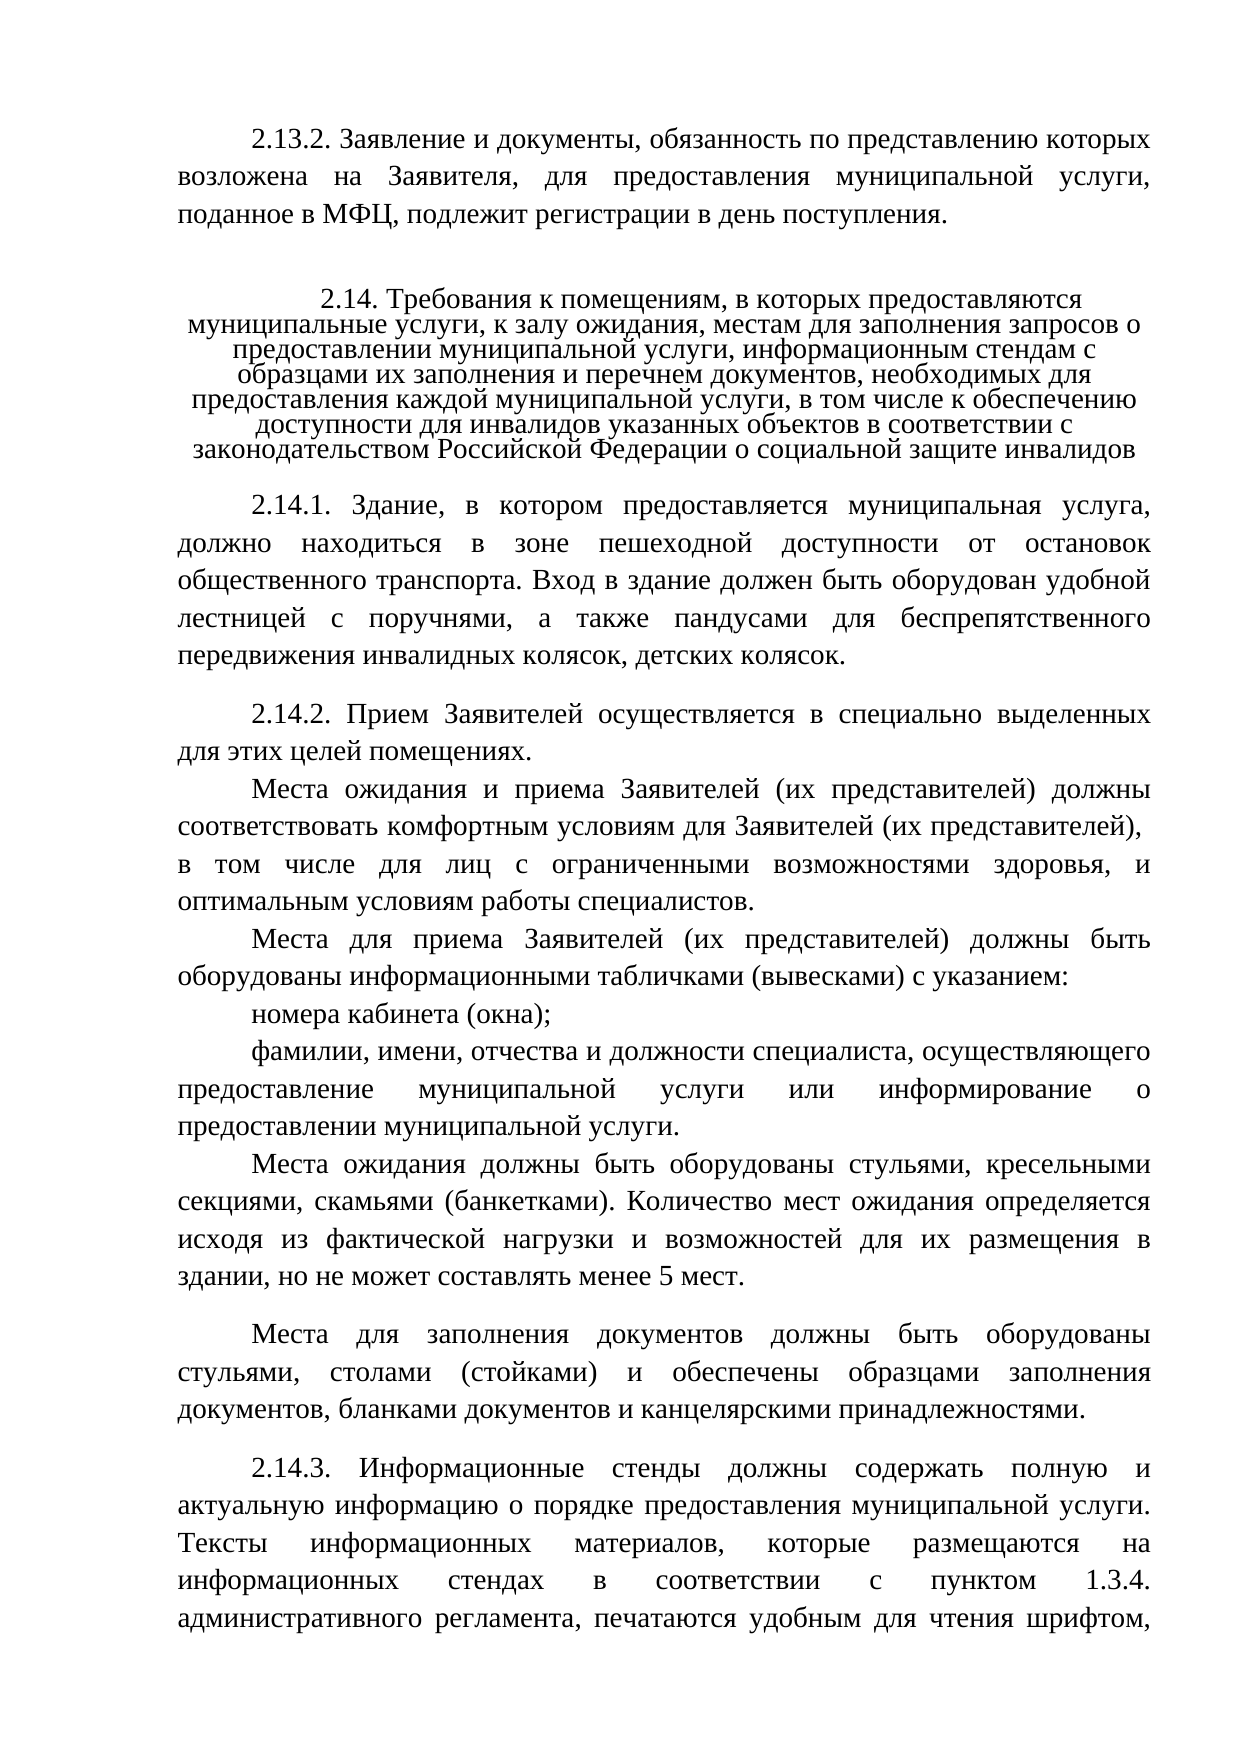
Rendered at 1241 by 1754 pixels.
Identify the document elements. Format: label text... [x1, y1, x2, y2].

text Места ожидания должны быть оборудованы стульями, кресельными секциями, скамьями (банкетками). Количество мест ожидания определяется исходя из фактической нагрузки и возможностей для их размещения в здании, но не может составлять менее 5 мест. [177, 1143, 1152, 1293]
text 2.14. Требования к помещениям, в которых предоставляются муниципальные услуги, к залу ожидания, местам для заполнения запросов о предоставлении муниципальной услуги, информационным стендам с образцами их заполнения и перечнем документов, необходимых для предоставления каждой муниципальной услуги, в том числе к обеспечению доступности для инвалидов указанных объектов в соответствии с законодательством Российской Федерации о социальной защите инвалидов [177, 289, 1152, 464]
text Места для приема Заявителей (их представителей) должны быть оборудованы информационными табличками (вывесками) с указанием: [177, 918, 1152, 993]
text Места ожидания и приема Заявителей (их представителей) должны соответствовать комфортным условиям для Заявителей (их представителей), в том числе для лиц с ограниченными возможностями здоровья, и оптимальным условиям работы специалистов. [177, 768, 1152, 918]
text 2.13.2. Заявление и документы, обязанность по представлению которых возложена на Заявителя, для предоставления муниципальной услуги, поданное в МФЦ, подлежит регистрации в день поступления. [177, 118, 1152, 231]
text номера кабинета (окна); [177, 993, 1152, 1031]
text 2.14.1. Здание, в котором предоставляется муниципальная услуга, должно находиться в зоне пешеходной доступности от остановок общественного транспорта. Вход в здание должен быть оборудован удобной лестницей с поручнями, а также пандусами для беспрепятственного передвижения инвалидных колясок, детских колясок. [177, 485, 1152, 672]
text Места для заполнения документов должны быть оборудованы стульями, столами (стойками) и обеспечены образцами заполнения документов, бланками документов и канцелярскими принадлежностями. [177, 1314, 1152, 1426]
text фамилии, имени, отчества и должности специалиста, осуществляющего предоставление муниципальной услуги или информирование о предоставлении муниципальной услуги. [177, 1031, 1152, 1143]
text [177, 1447, 1152, 1635]
text 2.14.2. Прием Заявителей осуществляется в специально выделенных для этих целей помещениях. [177, 693, 1152, 768]
